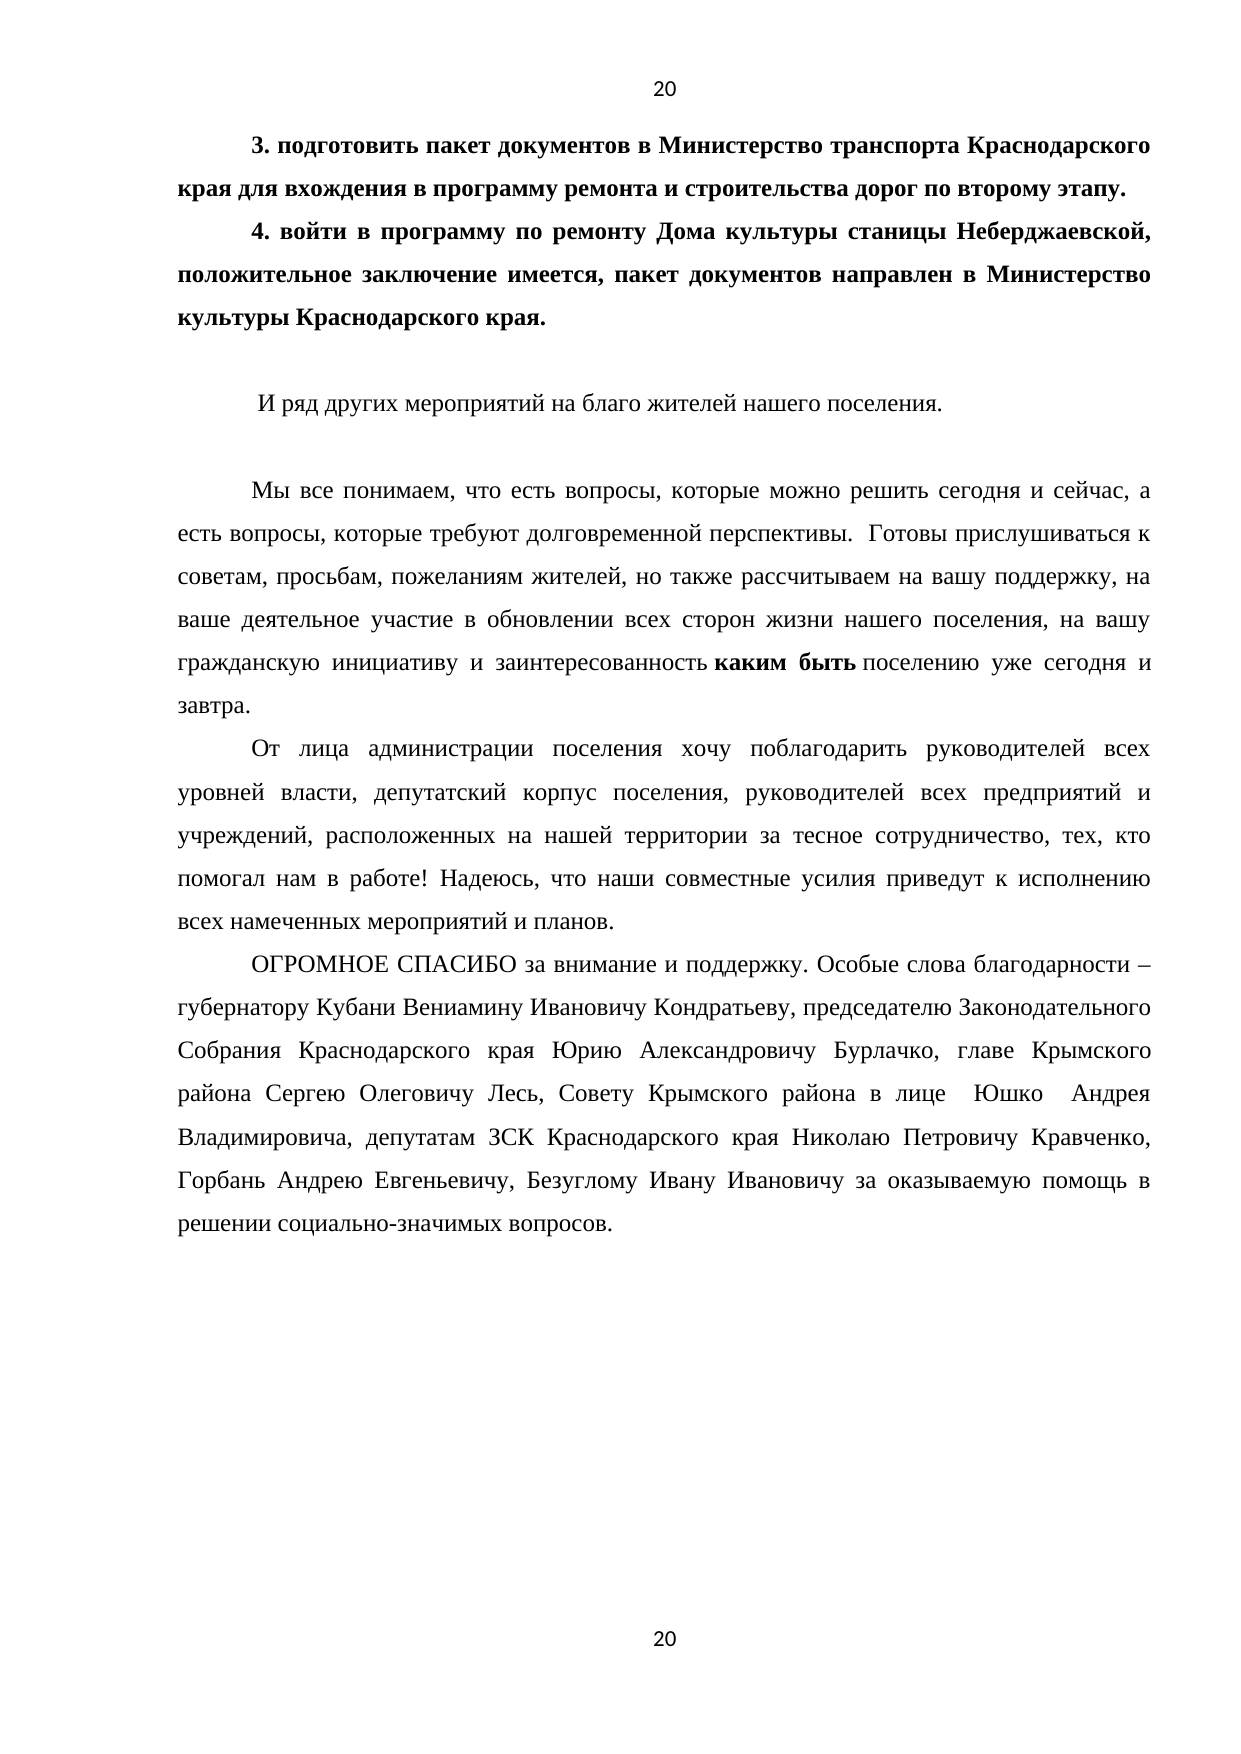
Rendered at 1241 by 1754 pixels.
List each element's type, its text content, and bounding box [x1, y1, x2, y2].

text Мы все понимаем, что есть вопросы, которые можно решить сегодня и сейчас, а есть вопросы, которые требуют долговременной перспективы. Готовы прислушиваться к советам, просьбам, пожеланиям жителей, но также рассчитываем на вашу поддержку, на ваше деятельное участие в обновлении всех сторон жизни нашего поселения, на вашу гражданскую инициативу и заинтересованность каким быть поселению уже сегодня и завтра. [177, 475, 1152, 719]
text ОГРОМНОЕ СПАСИБО за внимание и поддержку. Особые слова благодарности – губернатору Кубани Вениамину Ивановичу Кондратьеву, председателю Законодательного Собрания Краснодарского края Юрию Александровичу Бурлачко, главе Крымского района Сергею Олеговичу Лесь, Совету Крымского района в лице Юшко Андрея Владимировича, депутатам ЗСК Краснодарского края Николаю Петровичу Кравченко, Горбань Андрею Евгеньевичу, Безуглому Ивану Ивановичу за оказываемую помощь в решении социально-значимых вопросов. [177, 949, 1152, 1237]
text И ряд других мероприятий на благо жителей нашего поселения. [177, 388, 1152, 417]
text От лица администрации поселения хочу поблагодарить руководителей всех уровней власти, депутатский корпус поселения, руководителей всех предприятий и учреждений, расположенных на нашей территории за тесное сотрудничество, тех, кто помогал нам в работе! Надеюсь, что наши совместные усилия приведут к исполнению всех намеченных мероприятий и планов. [177, 733, 1152, 935]
text 4. войти в программу по ремонту Дома культуры станицы Неберджаевской, положительное заключение имеется, пакет документов направлен в Министерство культуры Краснодарского края. [177, 216, 1152, 331]
text 3. подготовить пакет документов в Министерство транспорта Краснодарского края для вхождения в программу ремонта и строительства дорог по второму этапу. [177, 130, 1152, 202]
